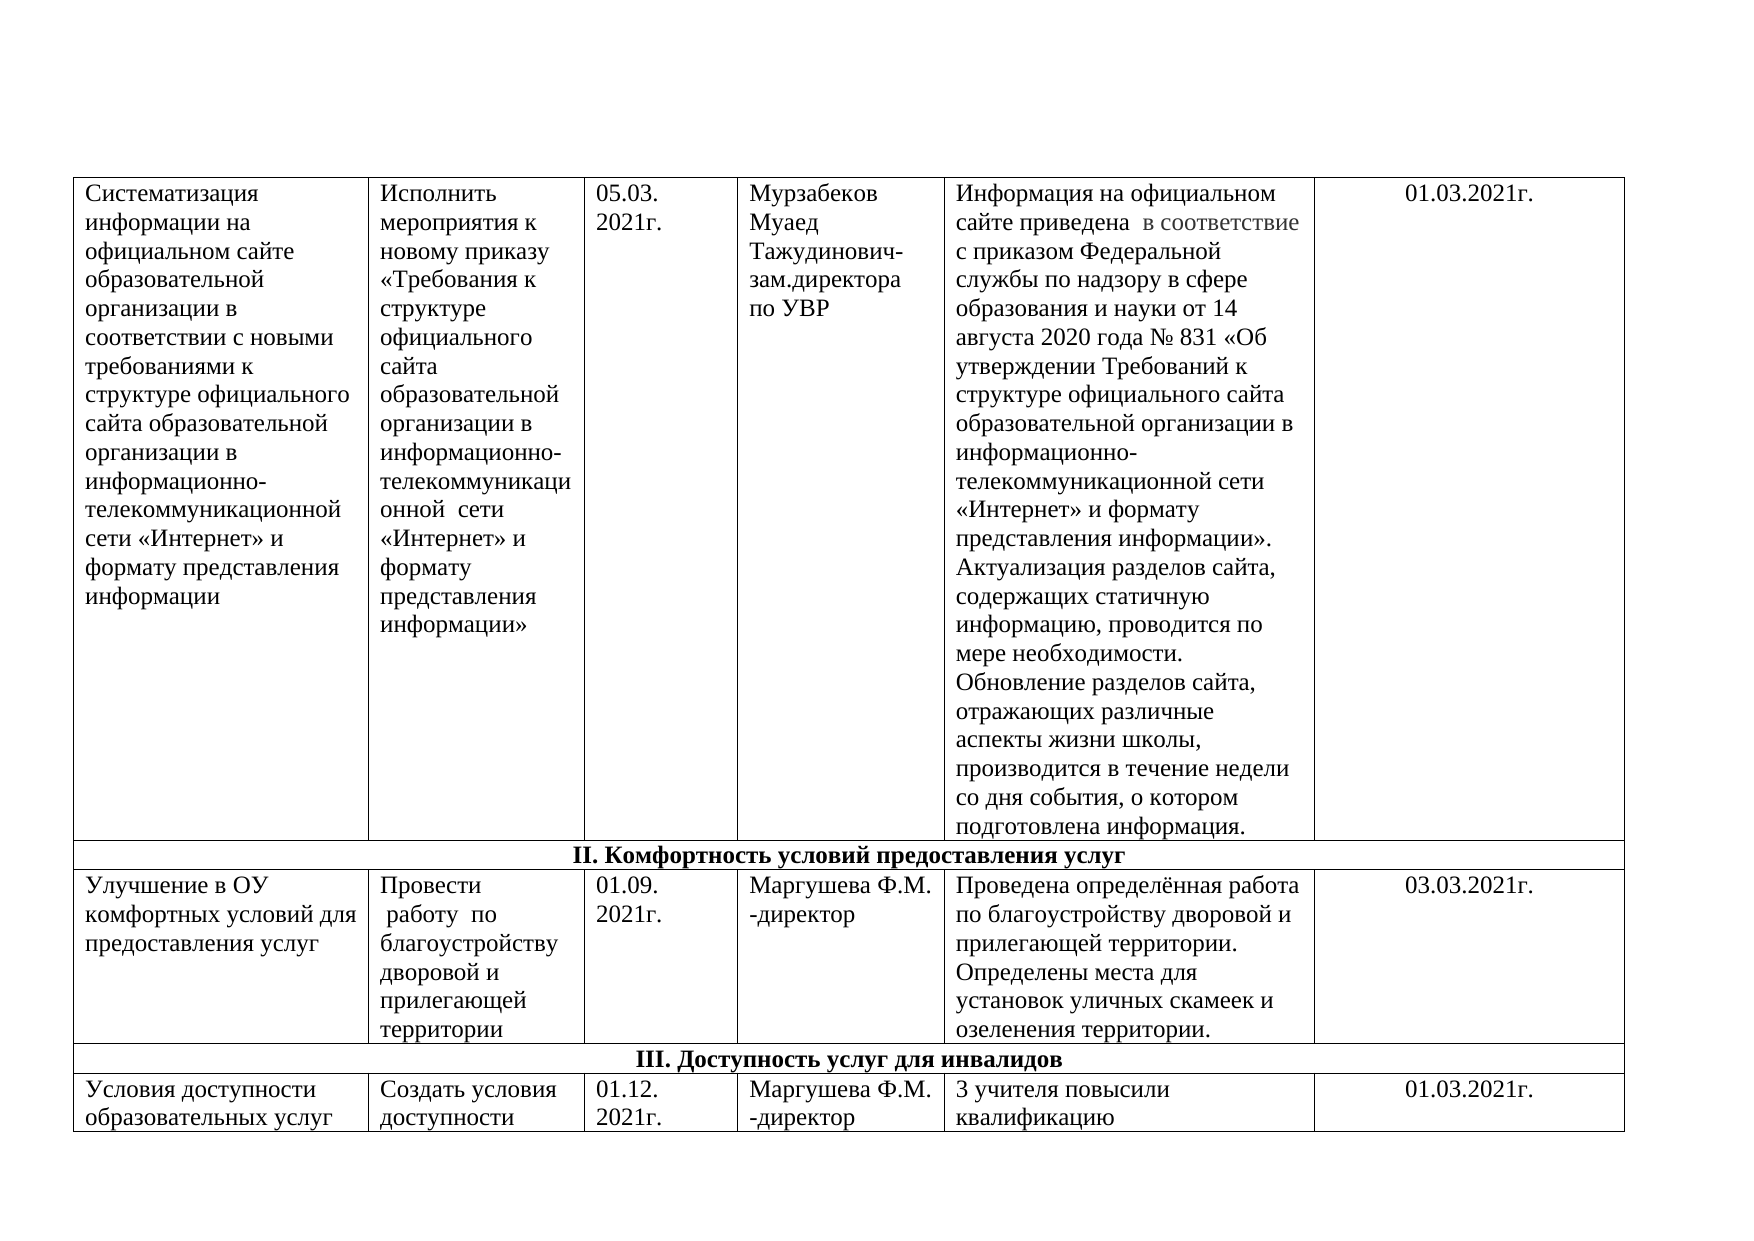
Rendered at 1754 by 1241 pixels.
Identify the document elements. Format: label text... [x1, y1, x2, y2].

table_cell Провести работу по благоустройству дворовой и прилегающей территории [369, 870, 584, 1043]
table_cell 03.03.2021г. [1315, 870, 1624, 1043]
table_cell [1315, 1074, 1624, 1131]
table_cell 05.03. 2021г. [585, 178, 737, 839]
table_cell Систематизация информации на официальном сайте образовательной организации в соответствии с новыми требованиями к структуре официального сайта образовательной организации в информационно-телекоммуникационной сети «Интернет» и формату представления информации [74, 178, 368, 839]
table_cell Исполнить мероприятия к новому приказу «Требования к структуре официального сайта образовательной организации в информационно-телекоммуникационной сети «Интернет» и формату представления информации» [369, 178, 584, 839]
table_cell II. Комфортность условий предоставления услуг [74, 841, 1624, 869]
table_cell Улучшение в ОУ комфортных условий для предоставления услуг [74, 870, 368, 1043]
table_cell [738, 178, 944, 839]
table_cell Проведена определённая работа по благоустройству дворовой и прилегающей территории. Определены места для установок уличных скамеек и озеленения территории. [945, 870, 1314, 1043]
table_cell III. Доступность услуг для инвалидов [74, 1044, 1624, 1073]
table_cell 01.09. 2021г. [585, 870, 737, 1043]
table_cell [74, 1074, 368, 1131]
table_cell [738, 1074, 944, 1131]
table_cell 01.03.2021г. [1315, 178, 1624, 839]
table_cell Маргушева Ф.М. -директор [738, 870, 944, 1043]
table_cell 01.12. 2021г. [585, 1074, 737, 1131]
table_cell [369, 1074, 584, 1131]
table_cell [945, 1074, 1314, 1131]
table_cell Информация на официальном сайте приведена в соответствие с приказом Федеральной службы по надзору в сфере образования и науки от 14 августа 2020 года № 831 «Об утверждении Требований к структуре официального сайта образовательной организации в информационно-телекоммуникационной сети «Интернет» и формату представления информации». Актуализация разделов сайта, содержащих статичную информацию, проводится по мере необходимости. Обновление разделов сайта, отражающих различные аспекты жизни школы, производится в течение недели со дня события, о котором подготовлена информация. [945, 178, 1314, 839]
